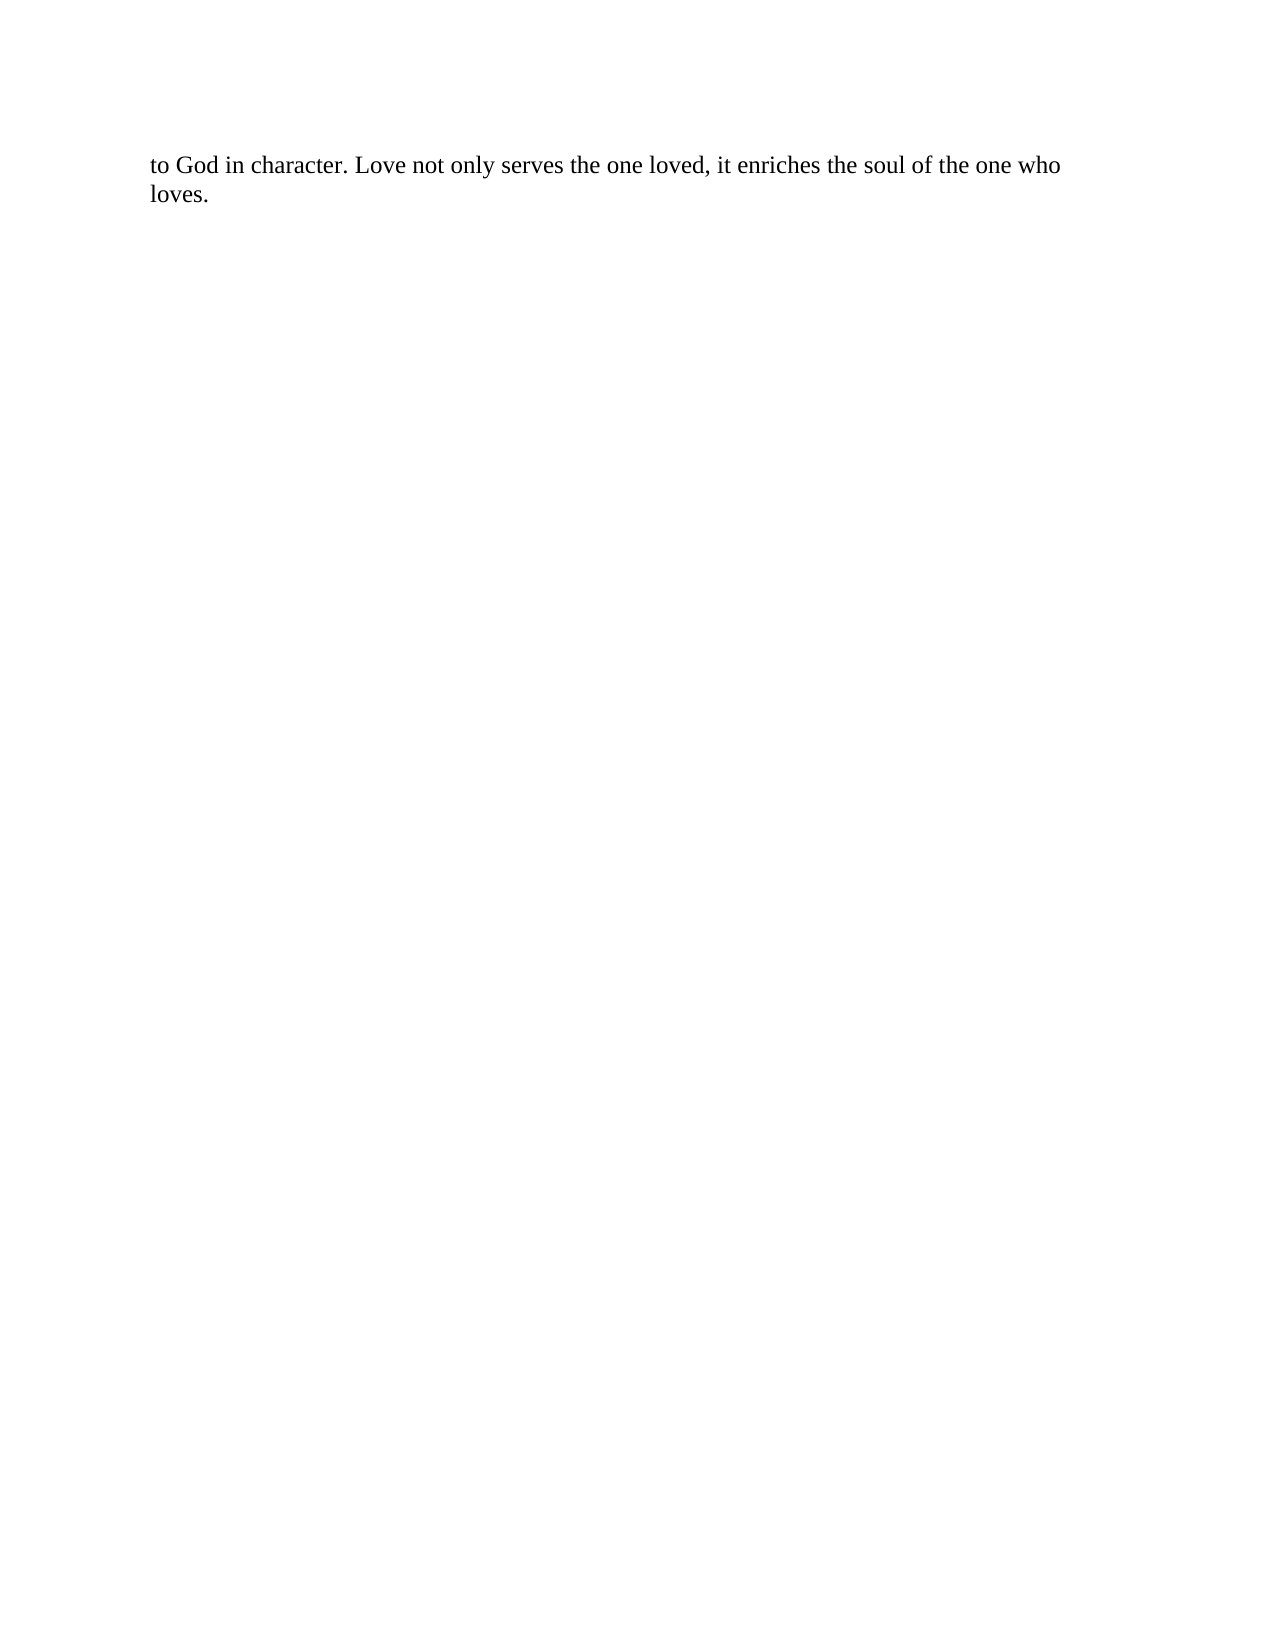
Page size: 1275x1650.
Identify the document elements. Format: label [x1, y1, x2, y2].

text [150, 150, 1125, 207]
